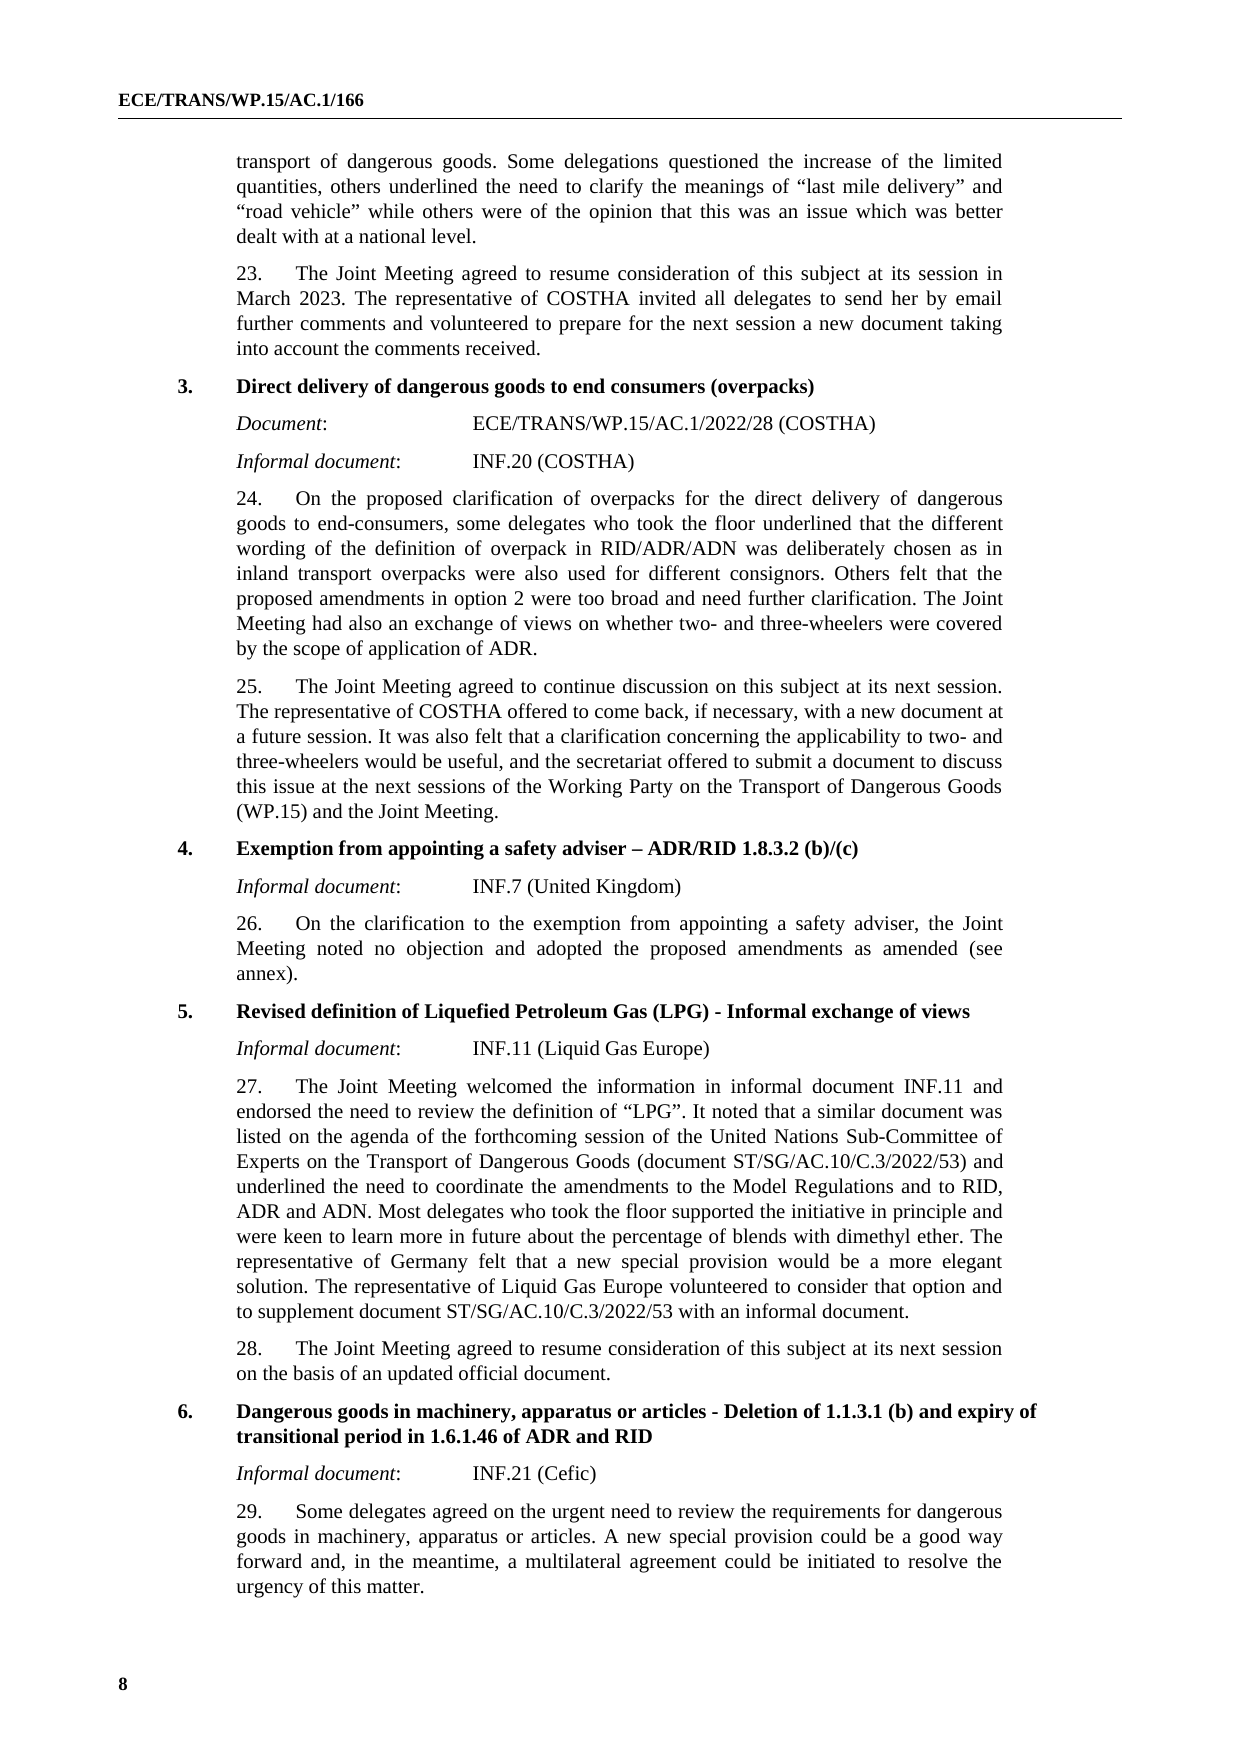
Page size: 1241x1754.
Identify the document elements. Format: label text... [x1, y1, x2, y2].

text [236, 148, 1004, 248]
text 27. The Joint Meeting welcomed the information in informal document INF.11 and endorsed the need to review the definition of “LPG”. It noted that a similar document was listed on the agenda of the forthcoming session of the United Nations Sub-Committee of Experts on the Transport of Dangerous Goods (document ST/SG/AC.10/C.3/2022/53) and underlined the need to coordinate the amendments to the Model Regulations and to RID, ADR and ADN. Most delegates who took the floor supported the initiative in principle and were keen to learn more in future about the percentage of blends with dimethyl ether. The representative of Germany felt that a new special provision would be a more elegant solution. The representative of Liquid Gas Europe volunteered to consider that option and to supplement document ST/SG/AC.10/C.3/2022/53 with an informal document. [236, 1073, 1004, 1323]
text 24. On the proposed clarification of overpacks for the direct delivery of dangerous goods to end-consumers, some delegates who took the floor underlined that the different wording of the definition of overpack in RID/ADR/ADN was deliberately chosen as in inland transport overpacks were also used for different consignors. Others felt that the proposed amendments in option 2 were too broad and need further clarification. The Joint Meeting had also an exchange of views on whether two- and three-wheelers were covered by the scope of application of ADR. [236, 485, 1004, 660]
text 23. The Joint Meeting agreed to resume consideration of this subject at its session in March 2023. The representative of COSTHA invited all delegates to send her by email further comments and volunteered to prepare for the next session a new document taking into account the comments received. [236, 260, 1004, 360]
text Document: ECE/TRANS/WP.15/AC.1/2022/28 (COSTHA) [236, 410, 1004, 435]
text 28. The Joint Meeting agreed to resume consideration of this subject at its next session on the basis of an updated official document. [236, 1335, 1004, 1385]
text 29. Some delegates agreed on the urgent need to review the requirements for dangerous goods in machinery, apparatus or articles. A new special provision could be a good way forward and, in the meantime, a multilateral agreement could be initiated to resolve the urgency of this matter. [236, 1498, 1004, 1598]
text Informal document: INF.11 (Liquid Gas Europe) [236, 1035, 1004, 1060]
text 25. The Joint Meeting agreed to continue discussion on this subject at its next session. The representative of COSTHA offered to come back, if necessary, with a new document at a future session. It was also felt that a clarification concerning the applicability to two- and three-wheelers would be useful, and the secretariat offered to submit a document to discuss this issue at the next sessions of the Working Party on the Transport of Dangerous Goods (WP.15) and the Joint Meeting. [236, 673, 1004, 823]
text 3. Direct delivery of dangerous goods to end consumers (overpacks) [118, 373, 1122, 398]
text Informal document: INF.7 (United Kingdom) [236, 873, 1004, 898]
text 6. Dangerous goods in machinery, apparatus or articles - Deletion of 1.1.3.1 (b) and expiry of transitional period in 1.6.1.46 of ADR and RID [118, 1398, 1122, 1448]
text Informal document: INF.21 (Cefic) [236, 1460, 1004, 1485]
text 26. On the clarification to the exemption from appointing a safety adviser, the Joint Meeting noted no objection and adopted the proposed amendments as amended (see annex). [236, 910, 1004, 985]
text 4. Exemption from appointing a safety adviser – ADR/RID 1.8.3.2 (b)/(c) [118, 835, 1122, 860]
text Informal document: INF.20 (COSTHA) [236, 448, 1004, 473]
text 5. Revised definition of Liquefied Petroleum Gas (LPG) - Informal exchange of views [118, 998, 1122, 1023]
